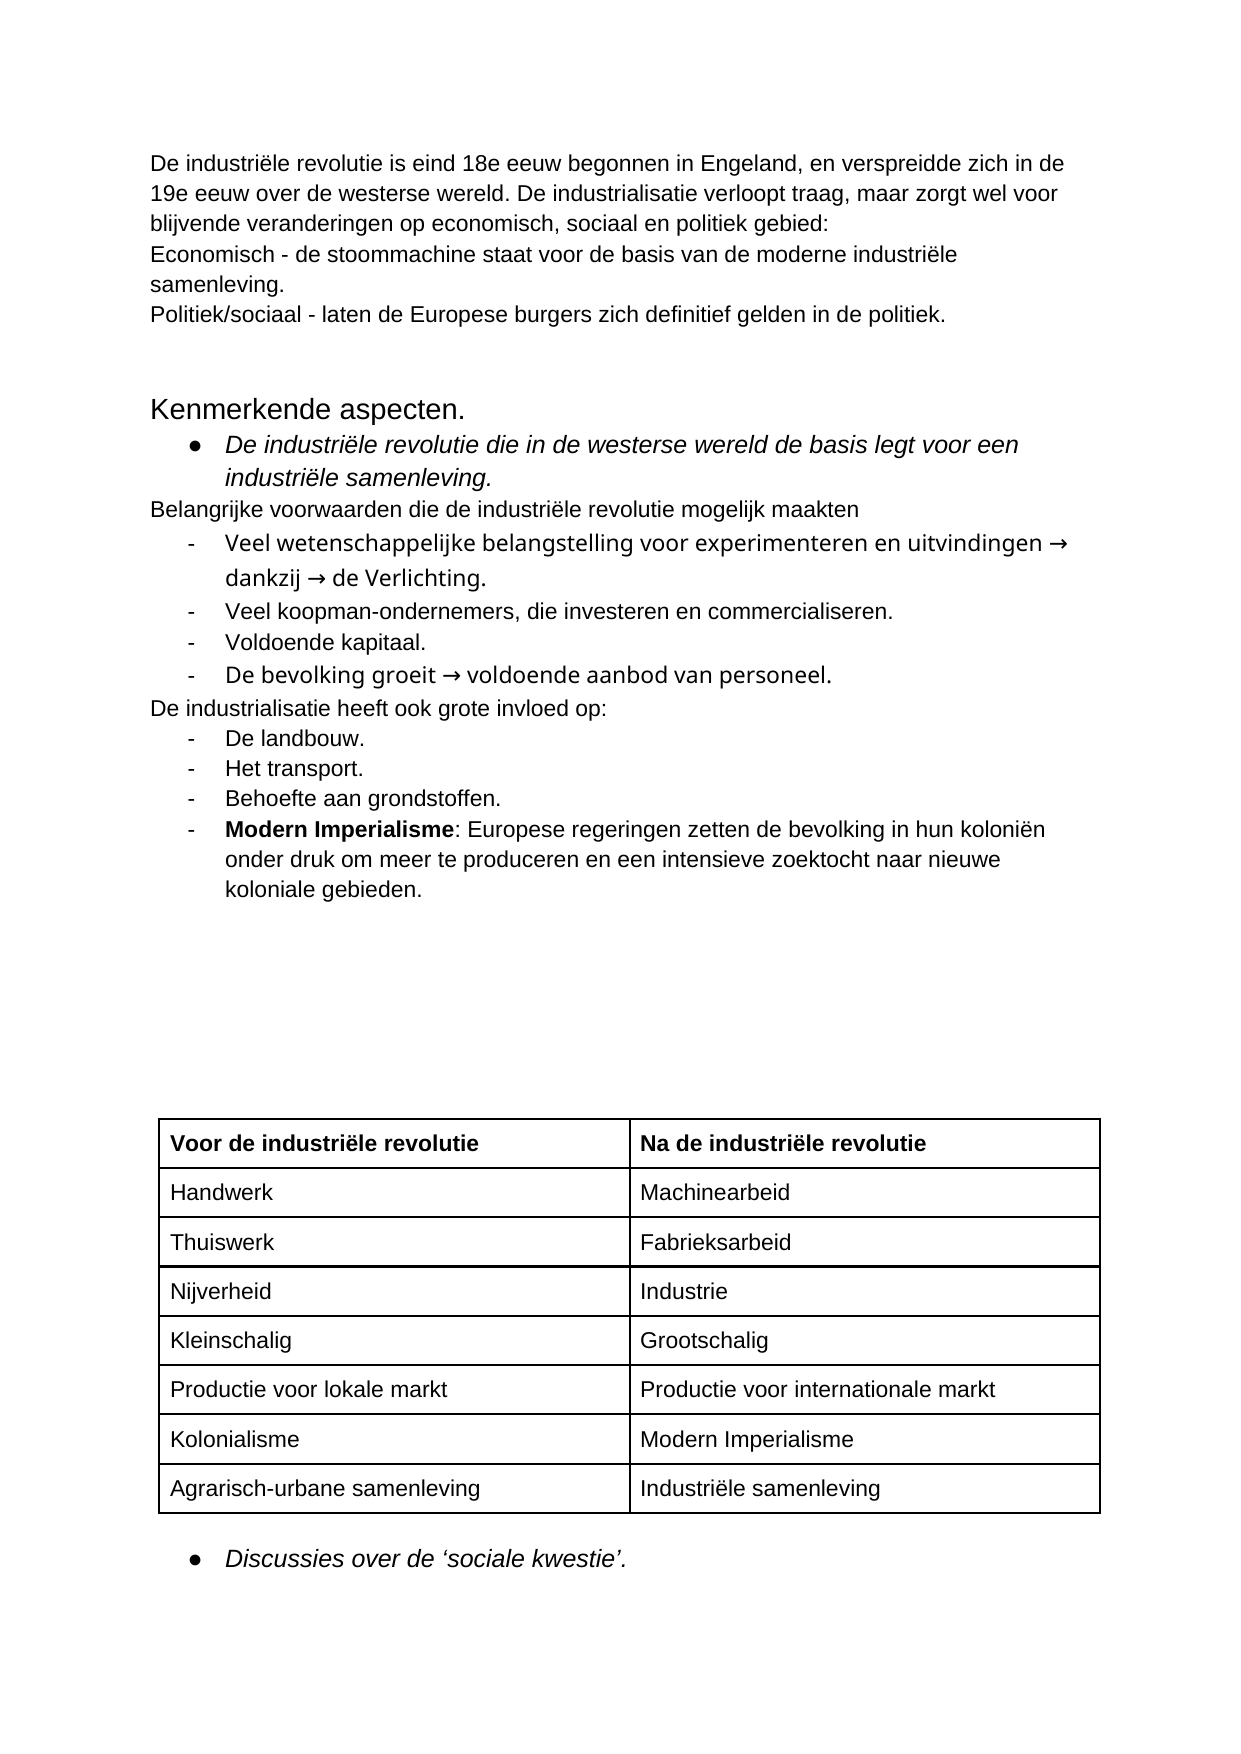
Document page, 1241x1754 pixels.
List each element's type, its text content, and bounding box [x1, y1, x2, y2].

table_cell Modern Imperialisme [631, 1415, 1099, 1462]
table_cell Kleinschalig [160, 1317, 629, 1364]
text De industrialisatie heeft ook grote invloed op: [150, 695, 1090, 721]
list Voldoende kapitaal. [187, 628, 1090, 655]
list De industriële revolutie die in de westerse wereld de basis legt voor een industriële samenleving. [187, 430, 1090, 492]
table_cell Industriële samenleving [631, 1465, 1099, 1512]
table_header Voor de industriële revolutie [160, 1120, 629, 1167]
table_cell Kolonialisme [160, 1415, 629, 1462]
list Discussies over de ‘sociale kwestie’. [187, 1544, 1090, 1573]
table_cell Machinearbeid [631, 1169, 1099, 1216]
text Kenmerkende aspecten. [150, 392, 1090, 425]
table_header Na de industriële revolutie [631, 1120, 1099, 1167]
list Veel koopman-ondernemers, die investeren en commercialiseren. [187, 598, 1090, 625]
text Politiek/sociaal - laten de Europese burgers zich definitief gelden in de politiek. [150, 301, 1090, 327]
table_cell Productie voor internationale markt [631, 1366, 1099, 1413]
list Het transport. [187, 755, 1090, 781]
table_cell Nijverheid [160, 1268, 629, 1315]
table_cell Industrie [631, 1268, 1099, 1315]
text Belangrijke voorwaarden die de industriële revolutie mogelijk maakten [150, 496, 1090, 523]
list De bevolking groeit → voldoende aanbod van personeel. [187, 659, 1090, 690]
table_cell Grootschalig [631, 1317, 1099, 1364]
list Modern Imperialisme: Europese regeringen zetten de bevolking in hun koloniën onder druk om meer te produceren en een intensieve zoektocht naar nieuwe koloniale gebieden. [187, 816, 1090, 902]
table_cell Fabrieksarbeid [631, 1218, 1099, 1265]
list De landbouw. [187, 725, 1090, 751]
text De industriële revolutie is eind 18e eeuw begonnen in Engeland, en verspreidde zich in de 19e eeuw over de westerse wereld. De industrialisatie verloopt traag, maar zorgt wel voor blijvende veranderingen op economisch, sociaal en politiek gebied: [150, 150, 1090, 237]
list Behoefte aan grondstoffen. [187, 785, 1090, 812]
table_cell Productie voor lokale markt [160, 1366, 629, 1413]
table_cell Handwerk [160, 1169, 629, 1216]
text Economisch - de stoommachine staat voor de basis van de moderne industriële samenleving. [150, 241, 1090, 297]
list Veel wetenschappelijke belangstelling voor experimenteren en uitvindingen → dankzij → de Verlichting. [187, 526, 1090, 594]
table_cell Agrarisch-urbane samenleving [160, 1465, 629, 1512]
table_cell Thuiswerk [160, 1218, 629, 1265]
